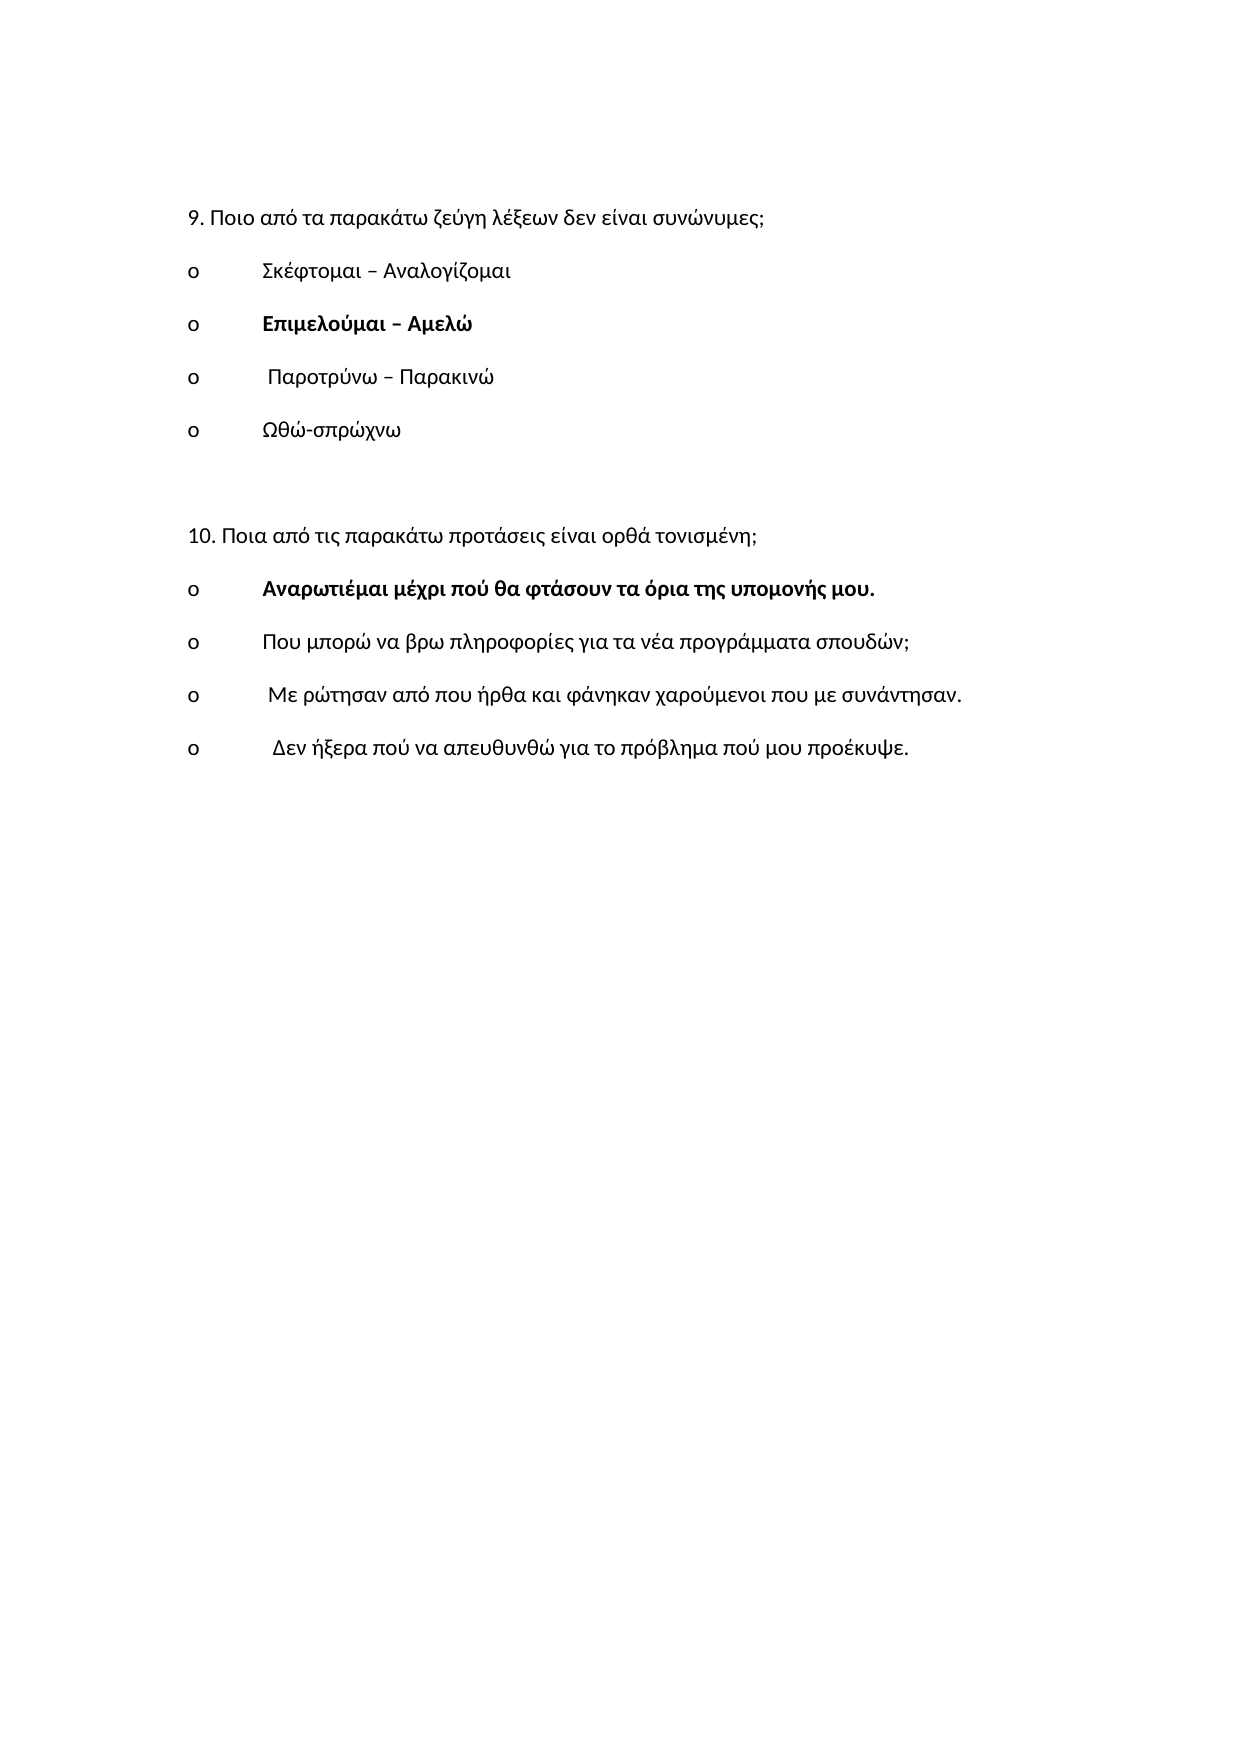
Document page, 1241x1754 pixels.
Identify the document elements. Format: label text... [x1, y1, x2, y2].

text o Που μπορώ να βρω πληροφορίες για τα νέα προγράμματα σπουδών; [187, 627, 1053, 655]
text 10. Ποια από τις παρακάτω προτάσεις είναι ορθά τονισμένη; [187, 521, 1053, 549]
text o Σκέφτομαι – Αναλογίζομαι [187, 256, 1053, 284]
text 9. Ποιο από τα παρακάτω ζεύγη λέξεων δεν είναι συνώνυμες; [187, 203, 1053, 231]
text o Ωθώ-σπρώχνω [187, 415, 1053, 443]
text o Με ρώτησαν από που ήρθα και φάνηκαν χαρούμενοι που με συνάντησαν. [187, 680, 1053, 708]
text o Παροτρύνω – Παρακινώ [187, 362, 1053, 390]
text o Επιμελούμαι – Αμελώ [187, 309, 1053, 337]
text o Δεν ήξερα πού να απευθυνθώ για το πρόβλημα πού μου προέκυψε. [187, 733, 1053, 761]
text o Αναρωτιέμαι μέχρι πού θα φτάσουν τα όρια της υπομονής μου. [187, 574, 1053, 602]
